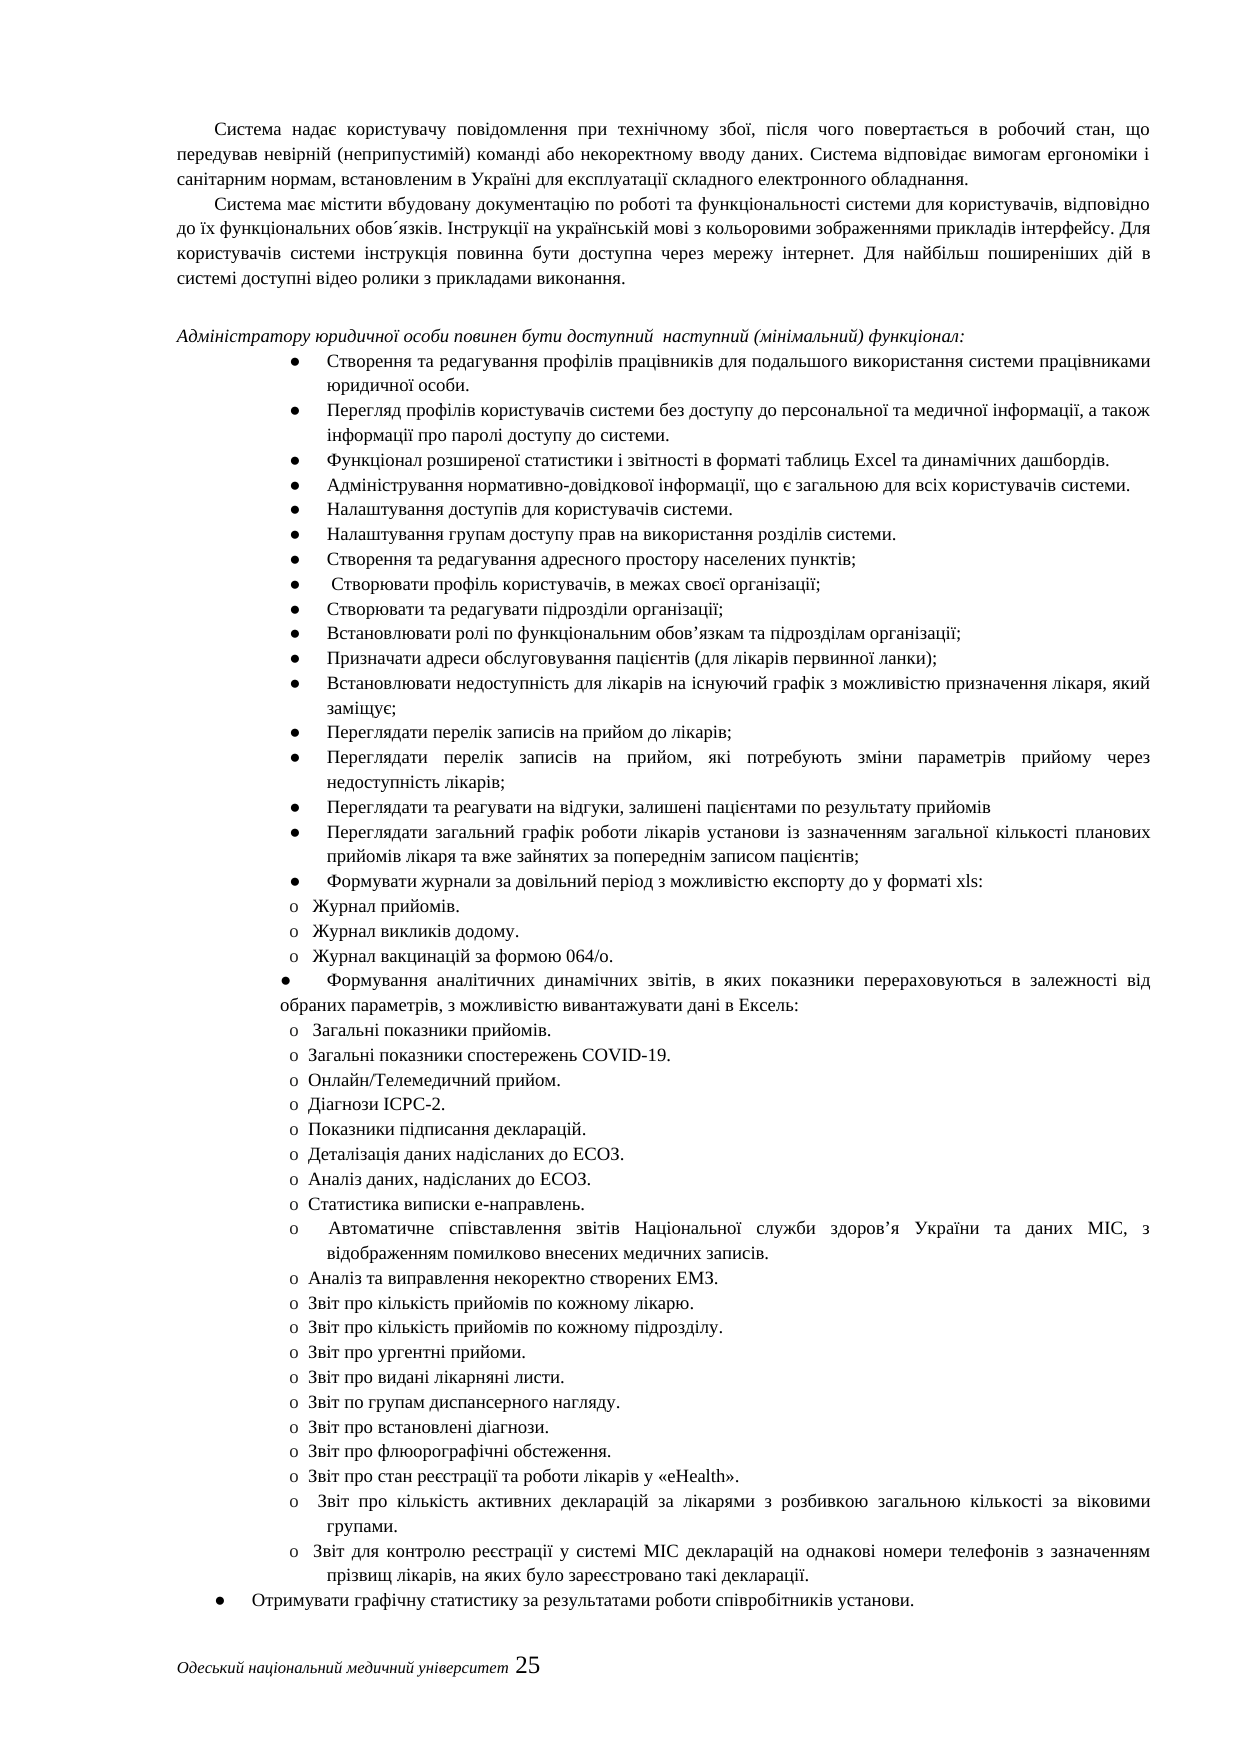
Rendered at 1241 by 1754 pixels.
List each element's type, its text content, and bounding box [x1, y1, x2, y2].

text ● Отримувати графічну статистику за результатами роботи співробітників установи. [177, 1589, 1152, 1611]
text o Звіт про кількість активних декларацій за лікарями з розбивкою загальною кількості за віковими групами. [289, 1490, 1152, 1536]
text ● Формування аналітичних динамічних звітів, в яких показники перераховуються в залежності від обраних параметрів, з можливістю вивантажувати дані в Ексель: [280, 969, 1152, 1016]
text o Звіт про кількість прийомів по кожному лікарю. [289, 1292, 1152, 1313]
text ● Призначати адреси обслуговування пацієнтів (для лікарів первинної ланки); [289, 647, 1152, 668]
text Система має містити вбудовану документацію по роботі та функціональності системи для користувачів, відповідно до їх функціональних обов´язків. Інструкції на українській мові з кольоровими зображеннями прикладів інтерфейсу. Для користувачів системи інструкція повинна бути доступна через мережу інтернет. Для найбільш поширеніших дій в системі доступні відео ролики з прикладами виконання. [177, 192, 1152, 288]
text ● Переглядати перелік записів на прийом до лікарів; [289, 721, 1152, 743]
text ● Створення та редагування адресного простору населених пунктів; [289, 548, 1152, 569]
text o Звіт про стан реєстрації та роботи лікарів у «eHealth». [289, 1465, 1152, 1487]
text ● Переглядати перелік записів на прийом, які потребують зміни параметрів прийому через недоступність лікарів; [289, 746, 1152, 792]
text ● Переглядати загальний графік роботи лікарів установи із зазначенням загальної кількості планових прийомів лікаря та вже зайнятих за попереднім записом пацієнтів; [289, 821, 1152, 867]
text o Загальні показники спостережень COVID-19. [289, 1044, 1152, 1065]
text o Діагнози ICPC-2. [289, 1093, 1152, 1115]
text ● Адміністрування нормативно-довідкової інформації, що є загальною для всіх користувачів системи. [289, 473, 1152, 495]
text o Загальні показники прийомів. [289, 1019, 1152, 1040]
text o Показники підписання декларацій. [289, 1118, 1152, 1139]
text o Звіт про видані лікарняні листи. [289, 1366, 1152, 1387]
text ● Встановлювати ролі по функціональним обов’язкам та підрозділам організації; [289, 622, 1152, 644]
text o Автоматичне співставлення звітів Національної служби здоров’я України та даних МІС, з відображенням помилково внесених медичних записів. [289, 1217, 1152, 1263]
text o Аналіз даних, надісланих до ЕСОЗ. [289, 1168, 1152, 1189]
text o Журнал вакцинацій за формою 064/о. [289, 944, 1152, 966]
text o Онлайн/Телемедичний прийом. [289, 1068, 1152, 1090]
text o Звіт про ургентні прийоми. [289, 1341, 1152, 1363]
text Адміністратору юридичної особи повинен бути доступний наступний (мінімальний) функціонал: [177, 325, 1152, 346]
text ● Створювати профіль користувачів, в межах своєї організації; [289, 573, 1152, 594]
text o Звіт для контролю реєстрації у системі МІС декларацій на однакові номери телефонів з зазначенням прізвищ лікарів, на яких було зареєстровано такі декларації. [289, 1539, 1152, 1586]
text ● Налаштування доступів для користувачів системи. [289, 498, 1152, 520]
text ● Перегляд профілів користувачів системи без доступу до персональної та медичної інформації, а також інформації про паролі доступу до системи. [289, 399, 1152, 445]
text o Звіт по групам диспансерного нагляду. [289, 1391, 1152, 1412]
text o Журнал прийомів. [289, 895, 1152, 916]
text o Звіт про кількість прийомів по кожному підрозділу. [289, 1316, 1152, 1338]
text o Журнал викликів додому. [289, 920, 1152, 941]
text ● Створення та редагування профілів працівників для подальшого використання системи працівниками юридичної особи. [289, 349, 1152, 396]
text o Звіт про флюорографічні обстеження. [289, 1440, 1152, 1462]
text o Деталізація даних надісланих до ЕСОЗ. [289, 1143, 1152, 1164]
text ● Встановлювати недоступність для лікарів на існуючий графік з можливістю призначення лікаря, який заміщує; [289, 672, 1152, 718]
text ● Налаштування групам доступу прав на використання розділів системи. [289, 523, 1152, 544]
text o Статистика виписки е-направлень. [289, 1192, 1152, 1214]
text ● Формувати журнали за довільний період з можливістю експорту до у форматі xls: [289, 870, 1152, 892]
text Система надає користувачу повідомлення при технічному збої, після чого повертається в робочий стан, що передував невірній (неприпустимій) команді або некоректному вводу даних. Система відповідає вимогам ергономіки і санітарним нормам, встановленим в Україні для експлуатації складного електронного обладнання. [177, 118, 1152, 189]
text ● Створювати та редагувати підрозділи організації; [289, 597, 1152, 619]
text o Аналіз та виправлення некоректно створених ЕМЗ. [289, 1267, 1152, 1288]
text ● Переглядати та реагувати на відгуки, залишені пацієнтами по результату прийомів [289, 796, 1152, 817]
text ● Функціонал розширеної статистики і звітності в форматі таблиць Excel та динамічних дашбордів. [289, 449, 1152, 470]
text o Звіт про встановлені діагнози. [289, 1416, 1152, 1437]
